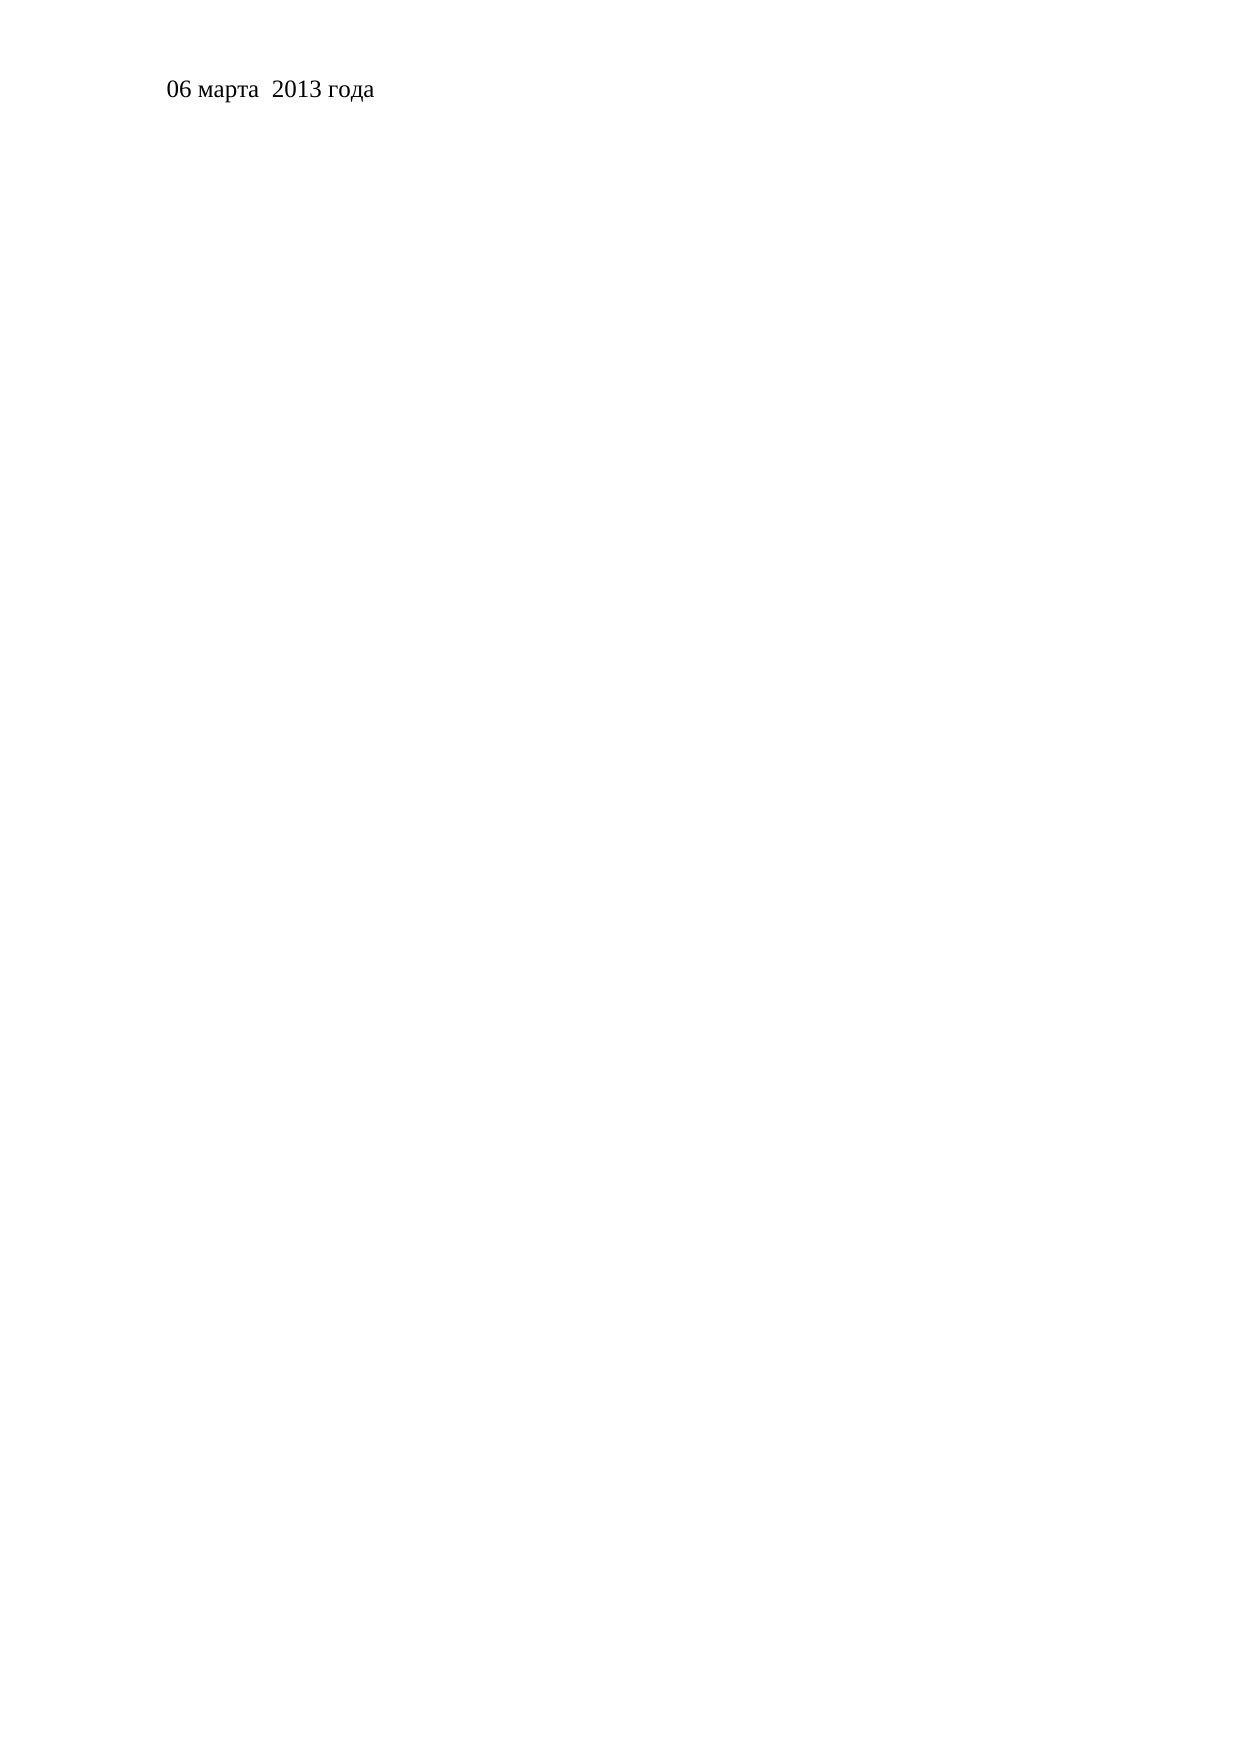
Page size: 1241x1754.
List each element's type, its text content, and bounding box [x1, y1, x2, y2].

text 06 марта 2013 года [148, 74, 1152, 103]
